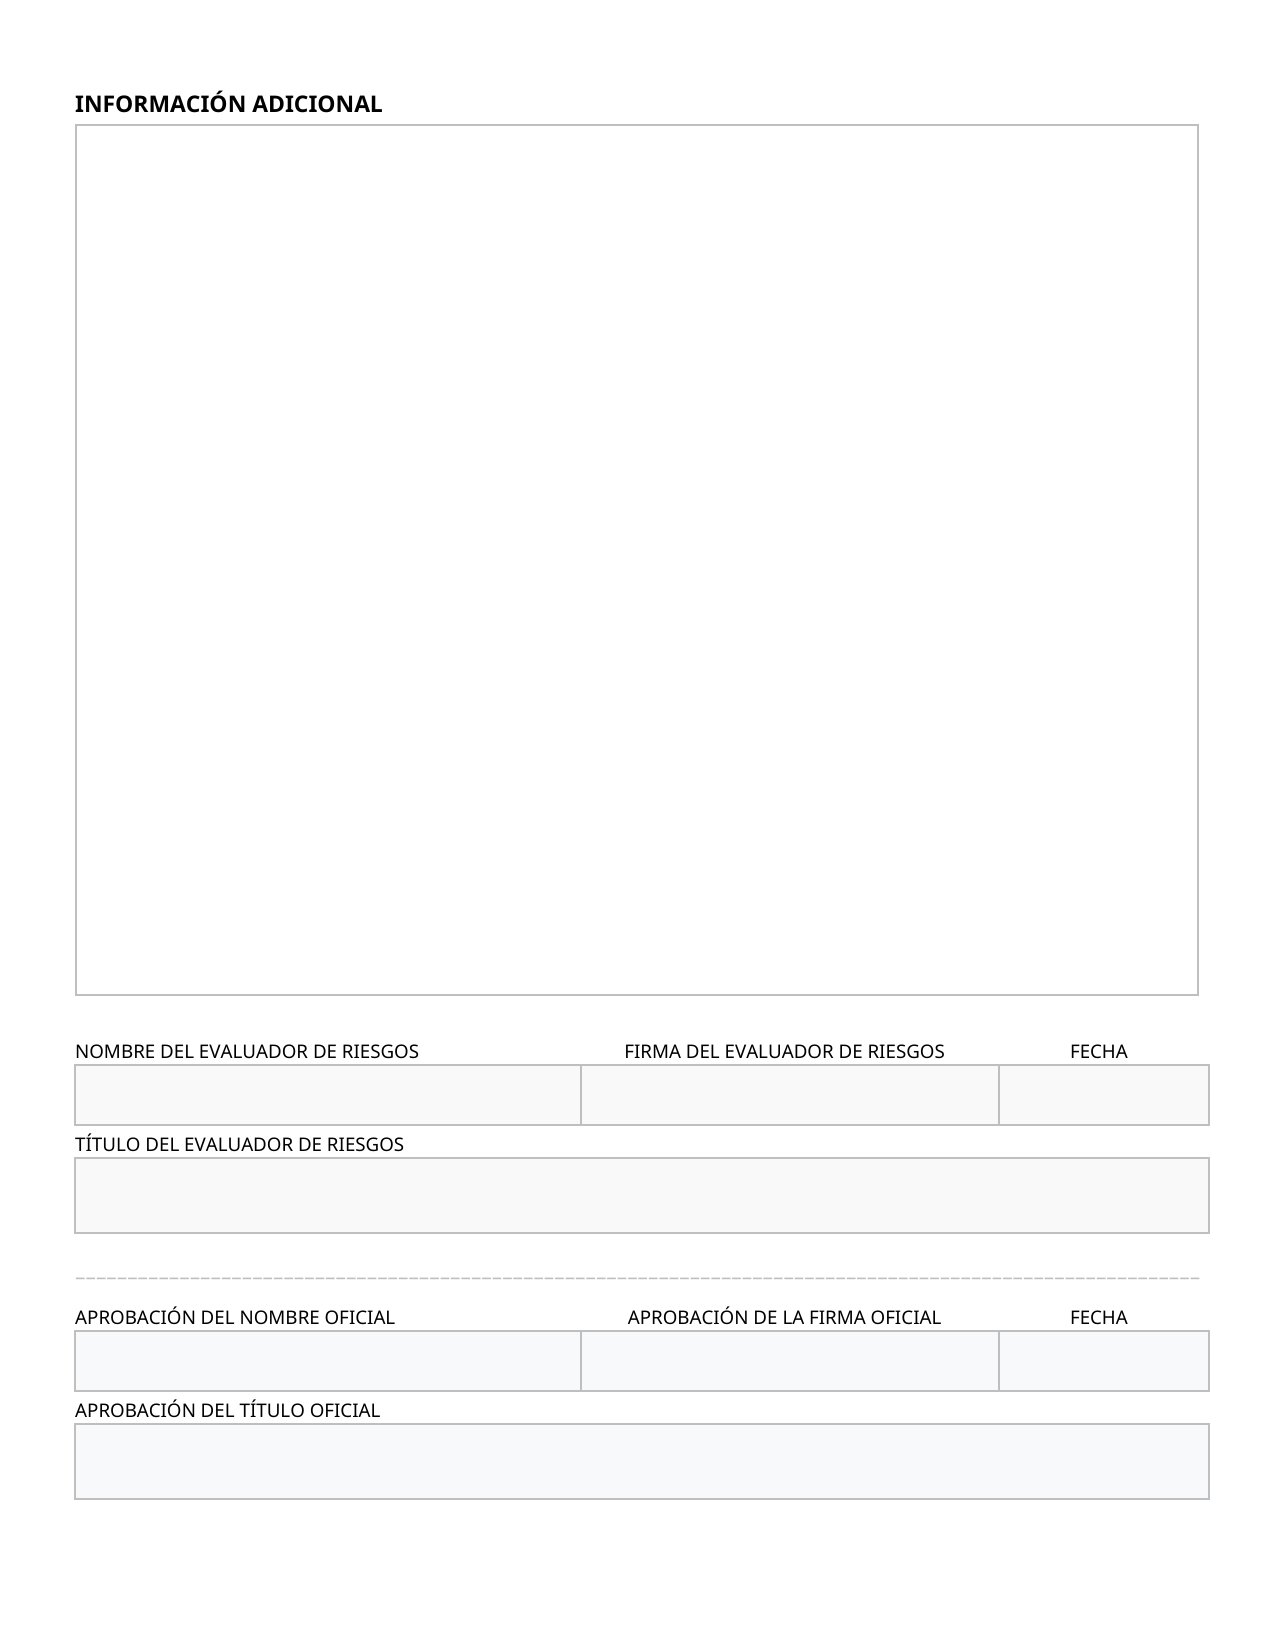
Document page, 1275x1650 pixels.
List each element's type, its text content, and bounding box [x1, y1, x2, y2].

text INFORMACIÓN ADICIONAL [75, 88, 1200, 120]
table_header FECHA [999, 1291, 1209, 1330]
table_header NOMBRE DEL EVALUADOR DE RIESGOS [75, 1025, 581, 1064]
table_header FIRMA DEL EVALUADOR DE RIESGOS [581, 1025, 999, 1064]
table_cell [76, 1425, 1208, 1498]
table_cell TÍTULO DEL EVALUADOR DE RIESGOS [75, 1126, 1209, 1157]
table_cell [1000, 1332, 1208, 1390]
table_cell APROBACIÓN DEL TÍTULO OFICIAL [75, 1392, 1209, 1423]
table_cell [76, 1066, 580, 1124]
table_cell [582, 1066, 998, 1124]
table_header [77, 126, 1197, 994]
table_cell [1000, 1066, 1208, 1124]
table_cell [76, 1159, 1208, 1232]
table_header APROBACIÓN DE LA FIRMA OFICIAL [581, 1291, 999, 1330]
table_header APROBACIÓN DEL NOMBRE OFICIAL [75, 1291, 581, 1330]
table_cell [76, 1332, 580, 1390]
text –––––––––––––––––––––––––––––––––––––––––––––––––––––––––––––––––––––––––––––––––––––––––––––––––––––––––––– [75, 1262, 1200, 1291]
table_header FECHA [999, 1025, 1209, 1064]
table_cell [582, 1332, 998, 1390]
